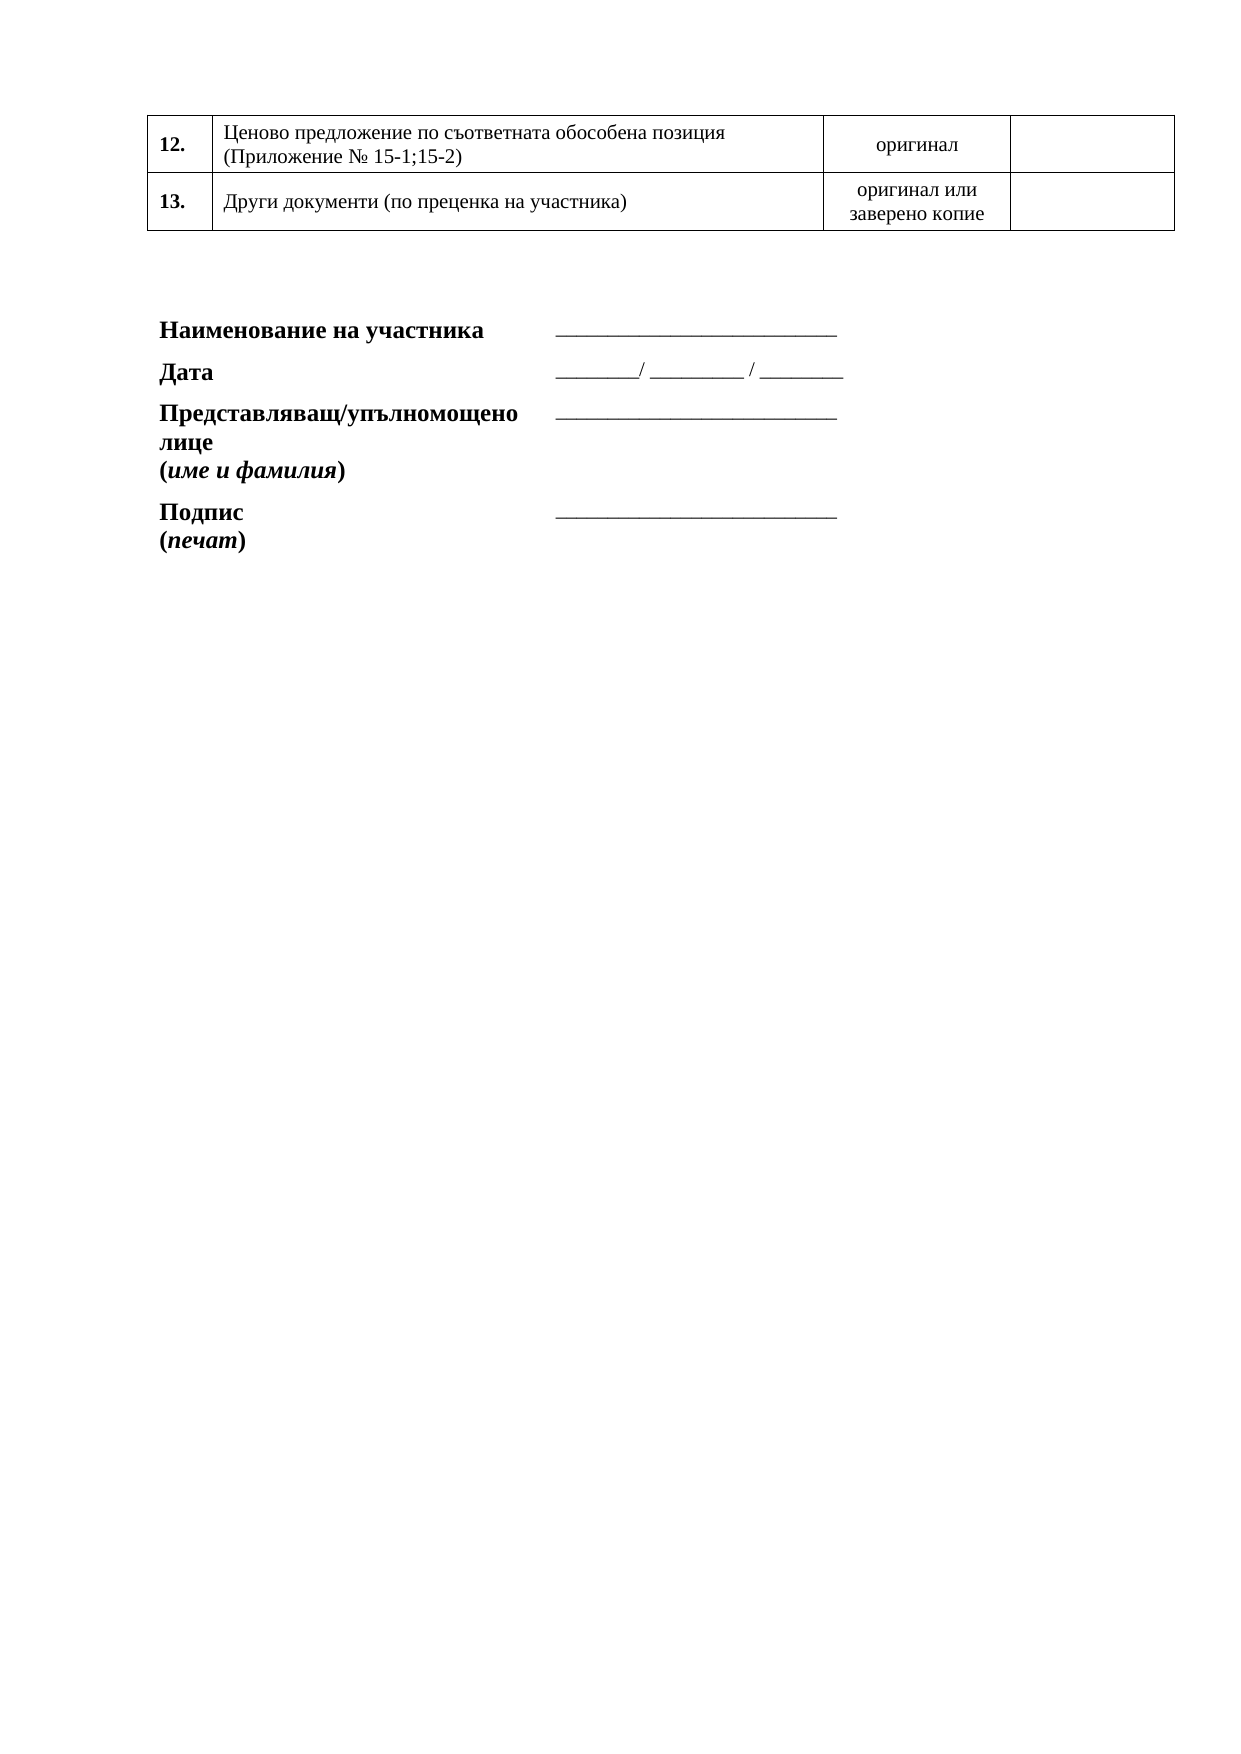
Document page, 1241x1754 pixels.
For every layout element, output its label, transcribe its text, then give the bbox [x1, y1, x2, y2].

table_cell оригинал или заверено копие [824, 173, 1010, 229]
table_cell Други документи (по преценка на участника) [213, 173, 823, 229]
table_cell [1011, 116, 1174, 172]
table_header ___________________________ [544, 303, 1137, 344]
table_cell ________/ _________ / ________ [544, 344, 1137, 385]
table_cell [1011, 173, 1174, 229]
table_cell 12. [148, 116, 212, 172]
table_cell ___________________________ [544, 484, 1137, 554]
table_cell ___________________________ [544, 385, 1137, 484]
table_cell оригинал [824, 116, 1010, 172]
table_header Наименование на участника [148, 303, 544, 344]
table_cell Подпис (печат) [148, 484, 544, 554]
table_cell Дата [148, 344, 544, 385]
table_cell Ценово предложение по съответната обособена позиция (Приложение № 15-1;15-2) [213, 116, 823, 172]
table_cell 13. [148, 173, 212, 229]
table_cell Представляващ/упълномощено лице (име и фамилия) [148, 385, 544, 484]
